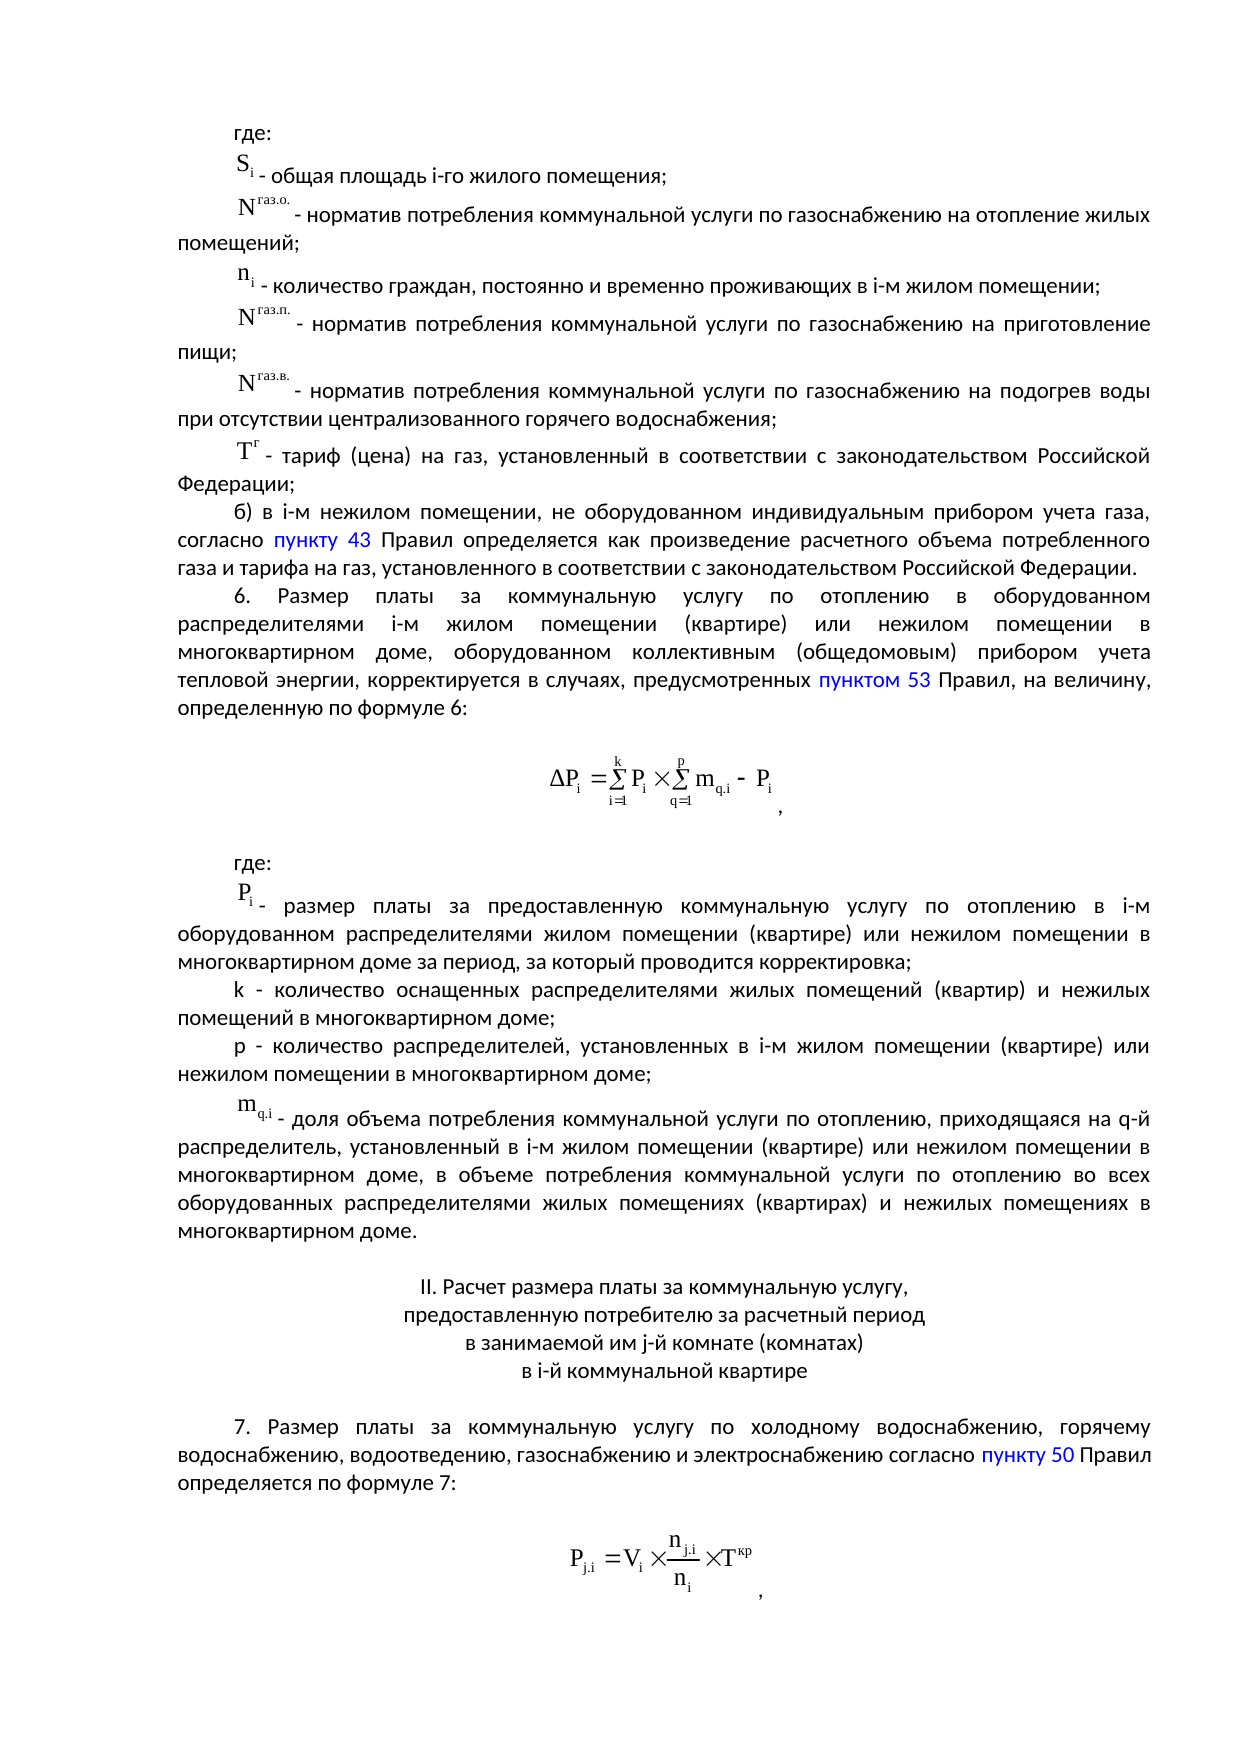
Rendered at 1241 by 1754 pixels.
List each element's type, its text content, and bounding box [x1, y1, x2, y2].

text , [177, 749, 1152, 819]
text предоставленную потребителю за расчетный период [177, 1300, 1152, 1328]
text - тариф (цена) на газ, установленный в соответствии с законодательством Российской Федерации; [177, 432, 1152, 497]
text б) в i-м нежилом помещении, не оборудованном индивидуальным прибором учета газа, согласно пункту 43 Правил определяется как произведение расчетного объема потребленного газа и тарифа на газ, установленного в соответствии с законодательством Российской Федерации. [177, 497, 1152, 581]
text p - количество распределителей, установленных в i-м жилом помещении (квартире) или нежилом помещении в многоквартирном доме; [177, 1031, 1152, 1087]
text - норматив потребления коммунальной услуги по газоснабжению на подогрев воды при отсутствии централизованного горячего водоснабжения; [177, 365, 1152, 432]
text - общая площадь i-го жилого помещения; [177, 146, 1152, 189]
text где: [177, 118, 1152, 146]
text - размер платы за предоставленную коммунальную услугу по отоплению в i-м оборудованном распределителями жилом помещении (квартире) или нежилом помещении в многоквартирном доме за период, за который проводится корректировка; [177, 876, 1152, 975]
text в занимаемой им j-й комнате (комнатах) [177, 1328, 1152, 1356]
text - норматив потребления коммунальной услуги по газоснабжению на отопление жилых помещений; [177, 189, 1152, 256]
text - количество граждан, постоянно и временно проживающих в i-м жилом помещении; [177, 256, 1152, 299]
text , [177, 1524, 1152, 1604]
text 7. Размер платы за коммунальную услугу по холодному водоснабжению, горячему водоснабжению, водоотведению, газоснабжению и электроснабжению согласно пункту 50 Правил определяется по формуле 7: [177, 1412, 1152, 1496]
text 6. Размер платы за коммунальную услугу по отоплению в оборудованном распределителями i-м жилом помещении (квартире) или нежилом помещении в многоквартирном доме, оборудованном коллективным (общедомовым) прибором учета тепловой энергии, корректируется в случаях, предусмотренных пунктом 53 Правил, на величину, определенную по формуле 6: [177, 581, 1152, 721]
text II. Расчет размера платы за коммунальную услугу, [177, 1272, 1152, 1300]
text - доля объема потребления коммунальной услуги по отоплению, приходящаяся на q-й распределитель, установленный в i-м жилом помещении (квартире) или нежилом помещении в многоквартирном доме, в объеме потребления коммунальной услуги по отоплению во всех оборудованных распределителями жилых помещениях (квартирах) и нежилых помещениях в многоквартирном доме. [177, 1087, 1152, 1244]
text в i-й коммунальной квартире [177, 1356, 1152, 1384]
text - норматив потребления коммунальной услуги по газоснабжению на приготовление пищи; [177, 299, 1152, 365]
text где: [177, 848, 1152, 876]
text k - количество оснащенных распределителями жилых помещений (квартир) и нежилых помещений в многоквартирном доме; [177, 975, 1152, 1031]
